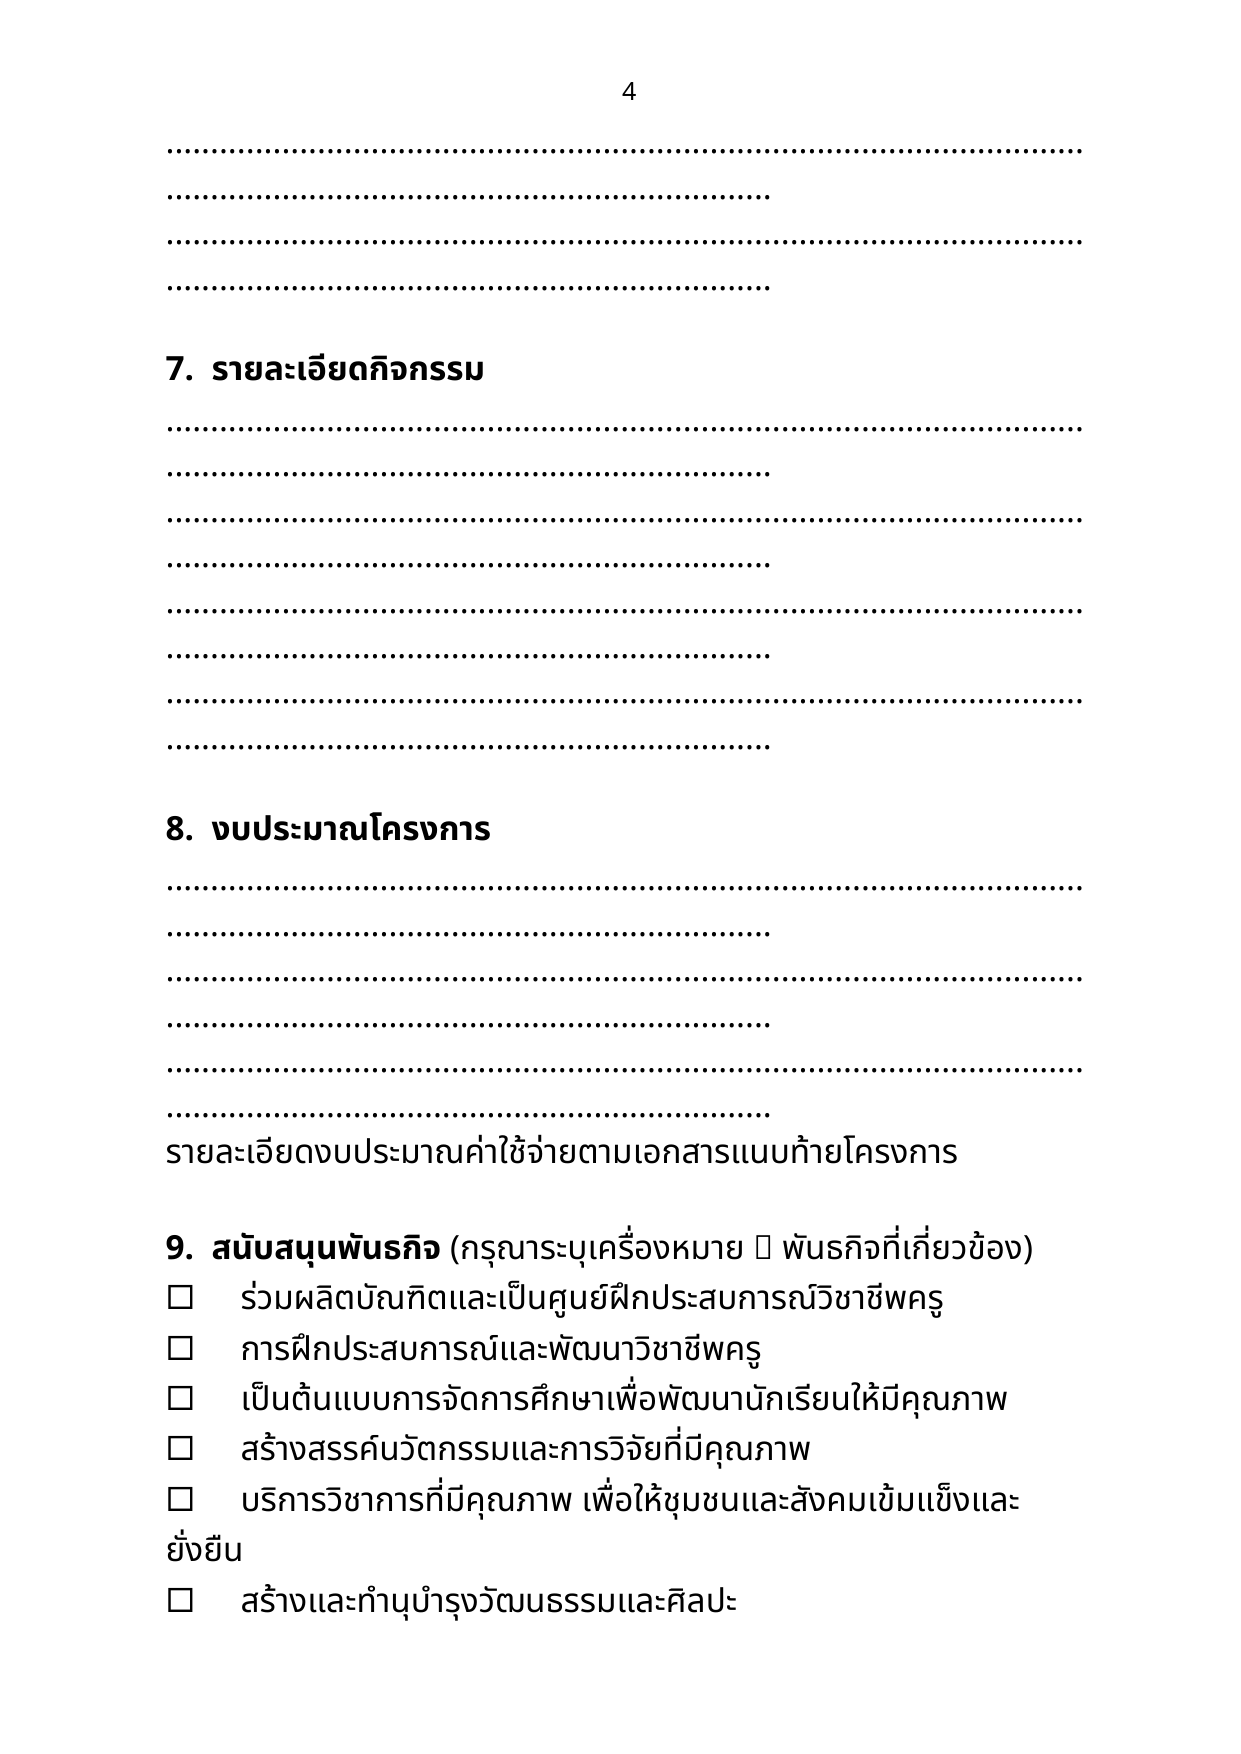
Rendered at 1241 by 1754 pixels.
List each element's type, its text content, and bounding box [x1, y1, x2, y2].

text 9. สนับสนุนพันธกิจ (กรุณาระบุเครื่องหมาย พันธกิจที่เกี่ยวข้อง) [165, 1223, 1092, 1274]
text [165, 118, 1092, 209]
text สร้างและทำนุบำรุงวัฒนธรรมและศิลปะ [165, 1577, 1092, 1627]
text สร้างสรรค์นวัตกรรมและการวิจัยที่มีคุณภาพ [165, 1425, 1092, 1476]
text 7. รายละเอียดกิจกรรม [165, 345, 1092, 396]
text 8. งบประมาณโครงการ [165, 804, 1092, 855]
text เป็นต้นแบบการจัดการศึกษาเพื่อพัฒนานักเรียนให้มีคุณภาพ [165, 1375, 1092, 1425]
text บริการวิชาการที่มีคุณภาพ เพื่อให้ชุมชนและสังคมเข้มแข็งและยั่งยืน [165, 1476, 1092, 1577]
text การฝึกประสบการณ์และพัฒนาวิชาชีพครู [165, 1324, 1092, 1375]
text รายละเอียดงบประมาณค่าใช้จ่ายตามเอกสารแนบท้ายโครงการ [165, 1128, 1092, 1178]
text ร่วมผลิตบัณฑิตและเป็นศูนย์ฝึกประสบการณ์วิชาชีพครู [165, 1274, 1092, 1324]
